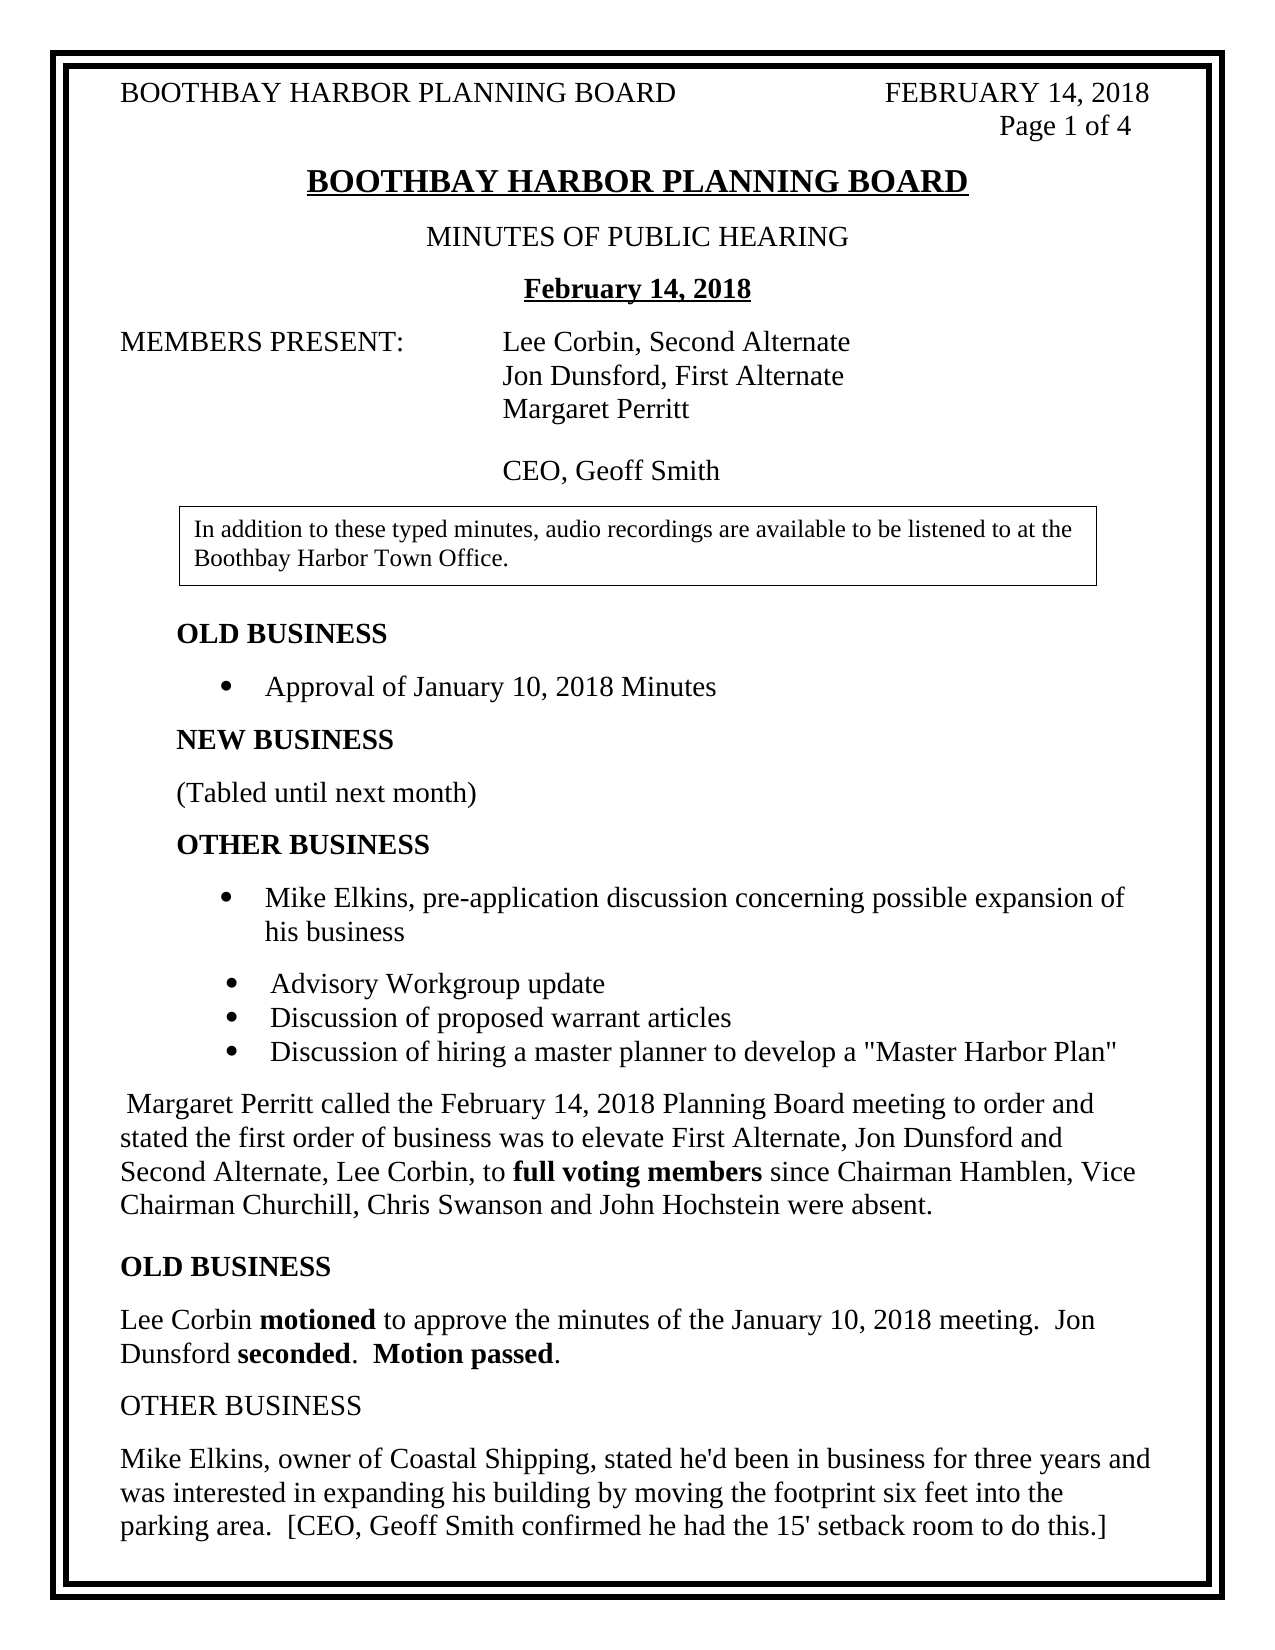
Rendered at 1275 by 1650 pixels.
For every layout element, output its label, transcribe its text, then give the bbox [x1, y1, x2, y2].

text Mike Elkins, owner of Coastal Shipping, stated he'd been in business for three years and was interested in expanding his building by moving the footprint six feet into the parking area. [CEO, Geoff Smith confirmed he had the 15' setback room to do this.] [120, 1441, 1155, 1542]
text CEO, Geoff Smith [120, 453, 1155, 487]
text BOOTHBAY HARBOR PLANNING BOARD FEBRUARY 14, 2018 Page 1 of 4 [120, 75, 1155, 142]
text Jon Dunsford, First Alternate [120, 358, 1155, 391]
text MINUTES OF PUBLIC HEARING [120, 219, 1155, 252]
text Margaret Perritt [120, 391, 1155, 425]
text February 14, 2018 [120, 271, 1155, 305]
list Advisory Workgroup update [232, 966, 1155, 1000]
text OTHER BUSINESS [120, 1388, 1155, 1422]
text OLD BUSINESS [176, 616, 1155, 650]
text BOOTHBAY HARBOR PLANNING BOARD [120, 161, 1155, 199]
list Mike Elkins, pre-application discussion concerning possible expansion of his business [227, 880, 1155, 947]
text OLD BUSINESS [120, 1249, 1155, 1283]
text Margaret Perritt called the February 14, 2018 Planning Board meeting to order and stated the first order of business was to elevate First Alternate, Jon Dunsford and Second Alternate, Lee Corbin, to full voting members since Chairman Hamblen, Vice Chairman Churchill, Chris Swanson and John Hochstein were absent. [120, 1087, 1155, 1221]
text OTHER BUSINESS [176, 827, 1155, 861]
list Discussion of proposed warrant articles [232, 1000, 1155, 1034]
list Discussion of hiring a master planner to develop a "Master Harbor Plan" [232, 1034, 1155, 1067]
list Approval of January 10, 2018 Minutes [227, 669, 1155, 703]
text (Tabled until next month) [176, 775, 1155, 808]
text Lee Corbin motioned to approve the minutes of the January 10, 2018 meeting. Jon Dunsford seconded. Motion passed. [120, 1302, 1155, 1369]
text NEW BUSINESS [176, 722, 1155, 756]
text MEMBERS PRESENT: Lee Corbin, Second Alternate [120, 324, 1155, 358]
